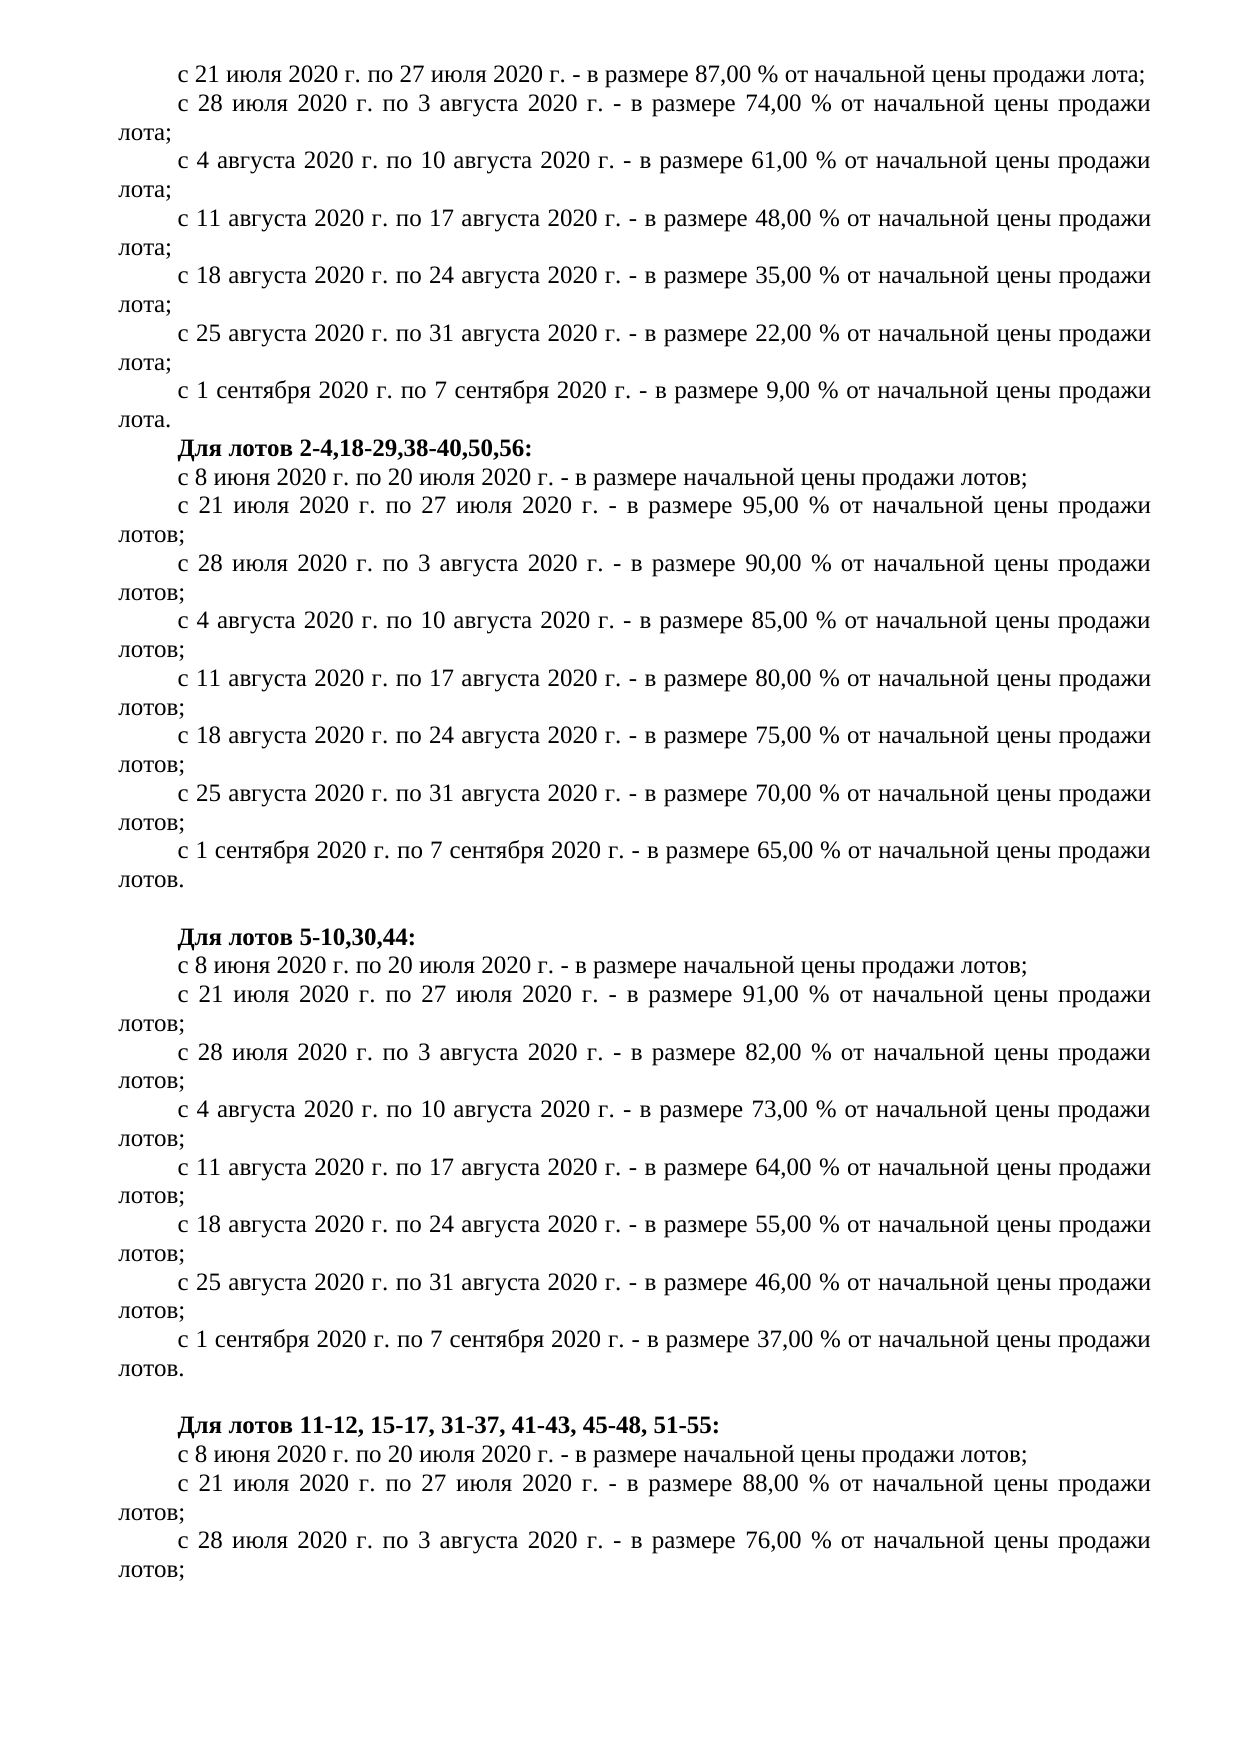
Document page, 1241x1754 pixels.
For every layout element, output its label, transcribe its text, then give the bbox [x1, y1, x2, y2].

text с 4 августа 2020 г. по 10 августа 2020 г. - в размере 61,00 % от начальной цены продажи лота; [118, 145, 1151, 203]
text с 1 сентября 2020 г. по 7 сентября 2020 г. - в размере 37,00 % от начальной цены продажи лотов. [118, 1324, 1151, 1382]
text с 28 июля 2020 г. по 3 августа 2020 г. - в размере 90,00 % от начальной цены продажи лотов; [118, 548, 1151, 605]
text с 4 августа 2020 г. по 10 августа 2020 г. - в размере 73,00 % от начальной цены продажи лотов; [118, 1094, 1151, 1152]
text Для лотов 5-10,30,44: [118, 922, 1151, 950]
text с 28 июля 2020 г. по 3 августа 2020 г. - в размере 76,00 % от начальной цены продажи лотов; [118, 1525, 1151, 1583]
text с 25 августа 2020 г. по 31 августа 2020 г. - в размере 70,00 % от начальной цены продажи лотов; [118, 778, 1151, 835]
text с 4 августа 2020 г. по 10 августа 2020 г. - в размере 85,00 % от начальной цены продажи лотов; [118, 605, 1151, 663]
text с 11 августа 2020 г. по 17 августа 2020 г. - в размере 48,00 % от начальной цены продажи лота; [118, 203, 1151, 260]
text с 18 августа 2020 г. по 24 августа 2020 г. - в размере 55,00 % от начальной цены продажи лотов; [118, 1209, 1151, 1267]
text с 8 июня 2020 г. по 20 июля 2020 г. - в размере начальной цены продажи лотов; [118, 950, 1151, 979]
text с 28 июля 2020 г. по 3 августа 2020 г. - в размере 74,00 % от начальной цены продажи лота; [118, 88, 1151, 145]
text с 18 августа 2020 г. по 24 августа 2020 г. - в размере 35,00 % от начальной цены продажи лота; [118, 260, 1151, 318]
text с 8 июня 2020 г. по 20 июля 2020 г. - в размере начальной цены продажи лотов; [118, 462, 1151, 490]
text с 21 июля 2020 г. по 27 июля 2020 г. - в размере 91,00 % от начальной цены продажи лотов; [118, 979, 1151, 1037]
text Для лотов 11-12, 15-17, 31-37, 41-43, 45-48, 51-55: [118, 1410, 1151, 1439]
text Для лотов 2-4,18-29,38-40,50,56: [118, 433, 1151, 462]
text с 21 июля 2020 г. по 27 июля 2020 г. - в размере 95,00 % от начальной цены продажи лотов; [118, 490, 1151, 548]
text с 21 июля 2020 г. по 27 июля 2020 г. - в размере 88,00 % от начальной цены продажи лотов; [118, 1468, 1151, 1525]
text с 21 июля 2020 г. по 27 июля 2020 г. - в размере 87,00 % от начальной цены продажи лота; [118, 59, 1151, 88]
text с 1 сентября 2020 г. по 7 сентября 2020 г. - в размере 9,00 % от начальной цены продажи лота. [118, 375, 1151, 433]
text с 1 сентября 2020 г. по 7 сентября 2020 г. - в размере 65,00 % от начальной цены продажи лотов. [118, 835, 1151, 893]
text с 25 августа 2020 г. по 31 августа 2020 г. - в размере 22,00 % от начальной цены продажи лота; [118, 318, 1151, 375]
text с 8 июня 2020 г. по 20 июля 2020 г. - в размере начальной цены продажи лотов; [118, 1439, 1151, 1468]
text с 18 августа 2020 г. по 24 августа 2020 г. - в размере 75,00 % от начальной цены продажи лотов; [118, 720, 1151, 778]
text с 11 августа 2020 г. по 17 августа 2020 г. - в размере 64,00 % от начальной цены продажи лотов; [118, 1152, 1151, 1209]
text с 28 июля 2020 г. по 3 августа 2020 г. - в размере 82,00 % от начальной цены продажи лотов; [118, 1037, 1151, 1094]
text с 11 августа 2020 г. по 17 августа 2020 г. - в размере 80,00 % от начальной цены продажи лотов; [118, 663, 1151, 720]
text с 25 августа 2020 г. по 31 августа 2020 г. - в размере 46,00 % от начальной цены продажи лотов; [118, 1267, 1151, 1324]
